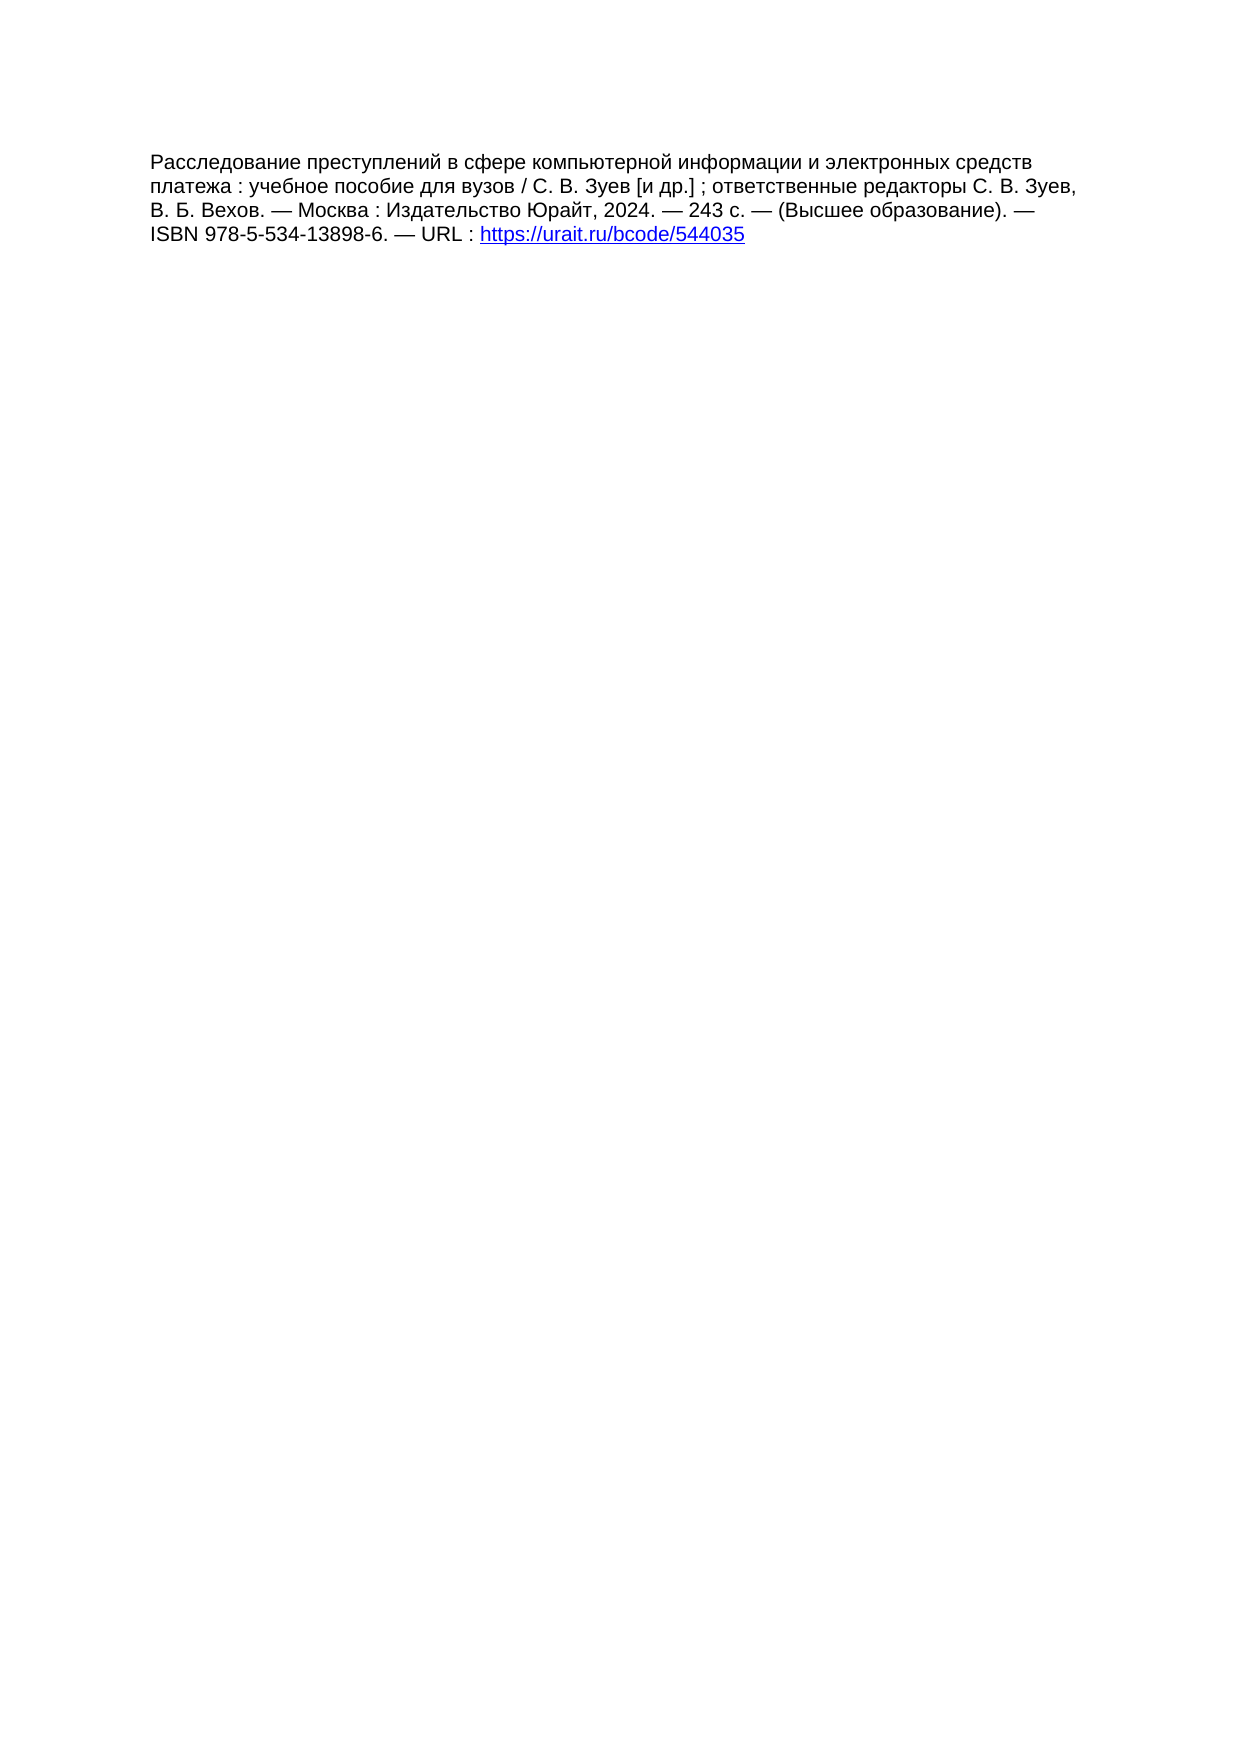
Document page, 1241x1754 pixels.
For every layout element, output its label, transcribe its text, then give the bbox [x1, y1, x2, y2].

text Расследование преступлений в сфере компьютерной информации и электронных средств платежа : учебное пособие для вузов / С. В. Зуев [и др.] ; ответственные редакторы С. В. Зуев, В. Б. Вехов. — Москва : Издательство Юрайт, 2024. — 243 с. — (Высшее образование). — ISBN 978-5-534-13898-6. — URL : https://urait.ru/bcode/544035 [150, 150, 1090, 246]
